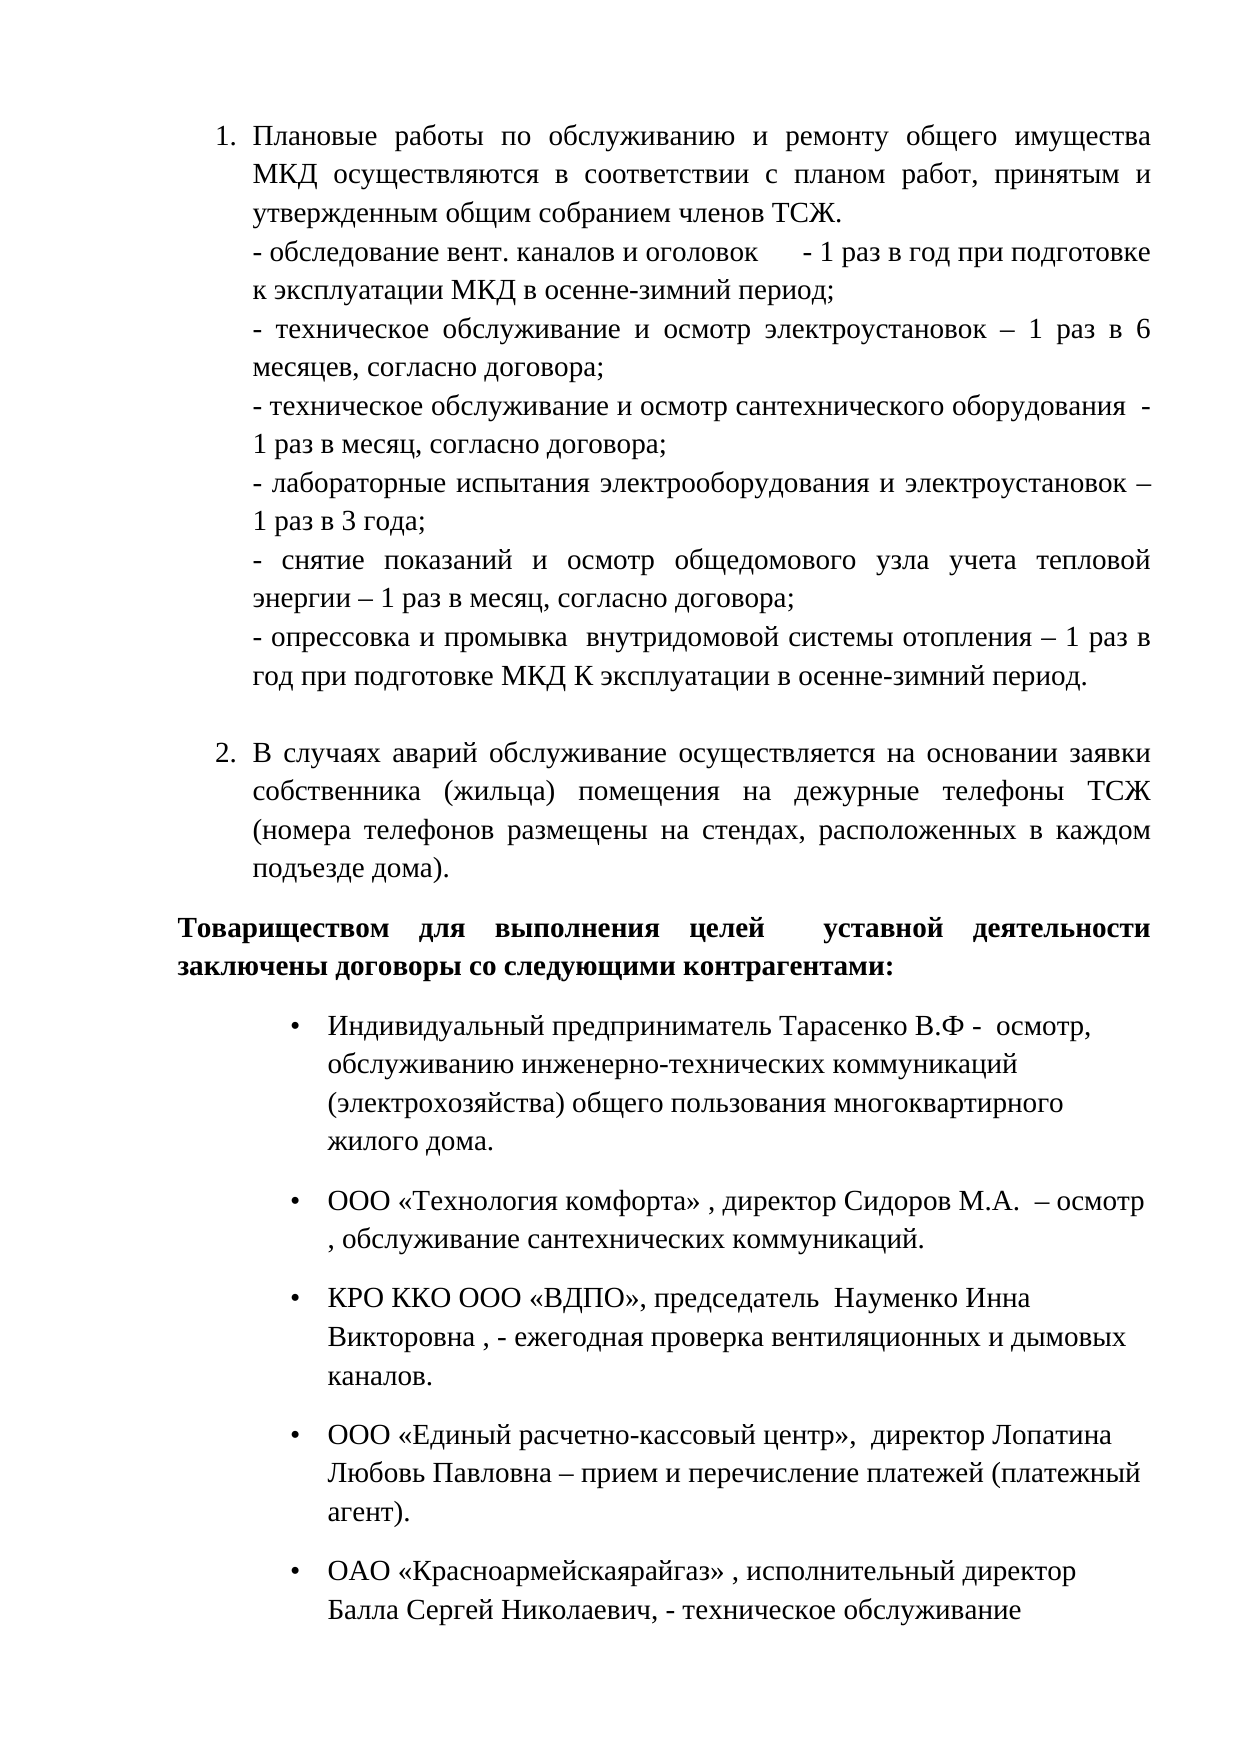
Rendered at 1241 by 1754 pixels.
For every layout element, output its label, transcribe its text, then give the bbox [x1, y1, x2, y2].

text Товариществом для выполнения целей уставной деятельности заключены договоры со следующими контрагентами: [177, 910, 1152, 982]
list КРО ККО ООО «ВДПО», председатель Науменко Инна Викторовна , - ежегодная проверка вентиляционных и дымовых каналов. [290, 1281, 1152, 1391]
list - обследование вент. каналов и оголовок - 1 раз в год при подготовке к эксплуатации МКД в осенне-зимний период; [252, 234, 1152, 306]
list - лабораторные испытания электрооборудования и электроустановок – 1 раз в 3 года; [252, 465, 1152, 537]
list - техническое обслуживание и осмотр электроустановок – 1 раз в 6 месяцев, согласно договора; [252, 311, 1152, 383]
list Индивидуальный предприниматель Тарасенко В.Ф - осмотр, обслуживанию инженерно-технических коммуникаций (электрохозяйства) общего пользования многоквартирного жилого дома. [290, 1008, 1152, 1157]
list Плановые работы по обслуживанию и ремонту общего имущества МКД осуществляются в соответствии с планом работ, принятым и утвержденным общим собранием членов ТСЖ. [215, 118, 1152, 229]
list - снятие показаний и осмотр общедомового узла учета тепловой энергии – 1 раз в месяц, согласно договора; [252, 542, 1152, 614]
list - опрессовка и промывка внутридомовой системы отопления – 1 раз в год при подготовке МКД К эксплуатации в осенне-зимний период. [252, 619, 1152, 691]
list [290, 1553, 1152, 1626]
list - техническое обслуживание и осмотр сантехнического оборудования - 1 раз в месяц, согласно договора; [252, 388, 1152, 460]
list ООО «Технология комфорта» , директор Сидоров М.А. – осмотр , обслуживание сантехнических коммуникаций. [290, 1183, 1152, 1255]
list В случаях аварий обслуживание осуществляется на основании заявки собственника (жильца) помещения на дежурные телефоны ТСЖ (номера телефонов размещены на стендах, расположенных в каждом подъезде дома). [215, 735, 1152, 884]
list ООО «Единый расчетно-кассовый центр», директор Лопатина Любовь Павловна – прием и перечисление платежей (платежный агент). [290, 1417, 1152, 1528]
